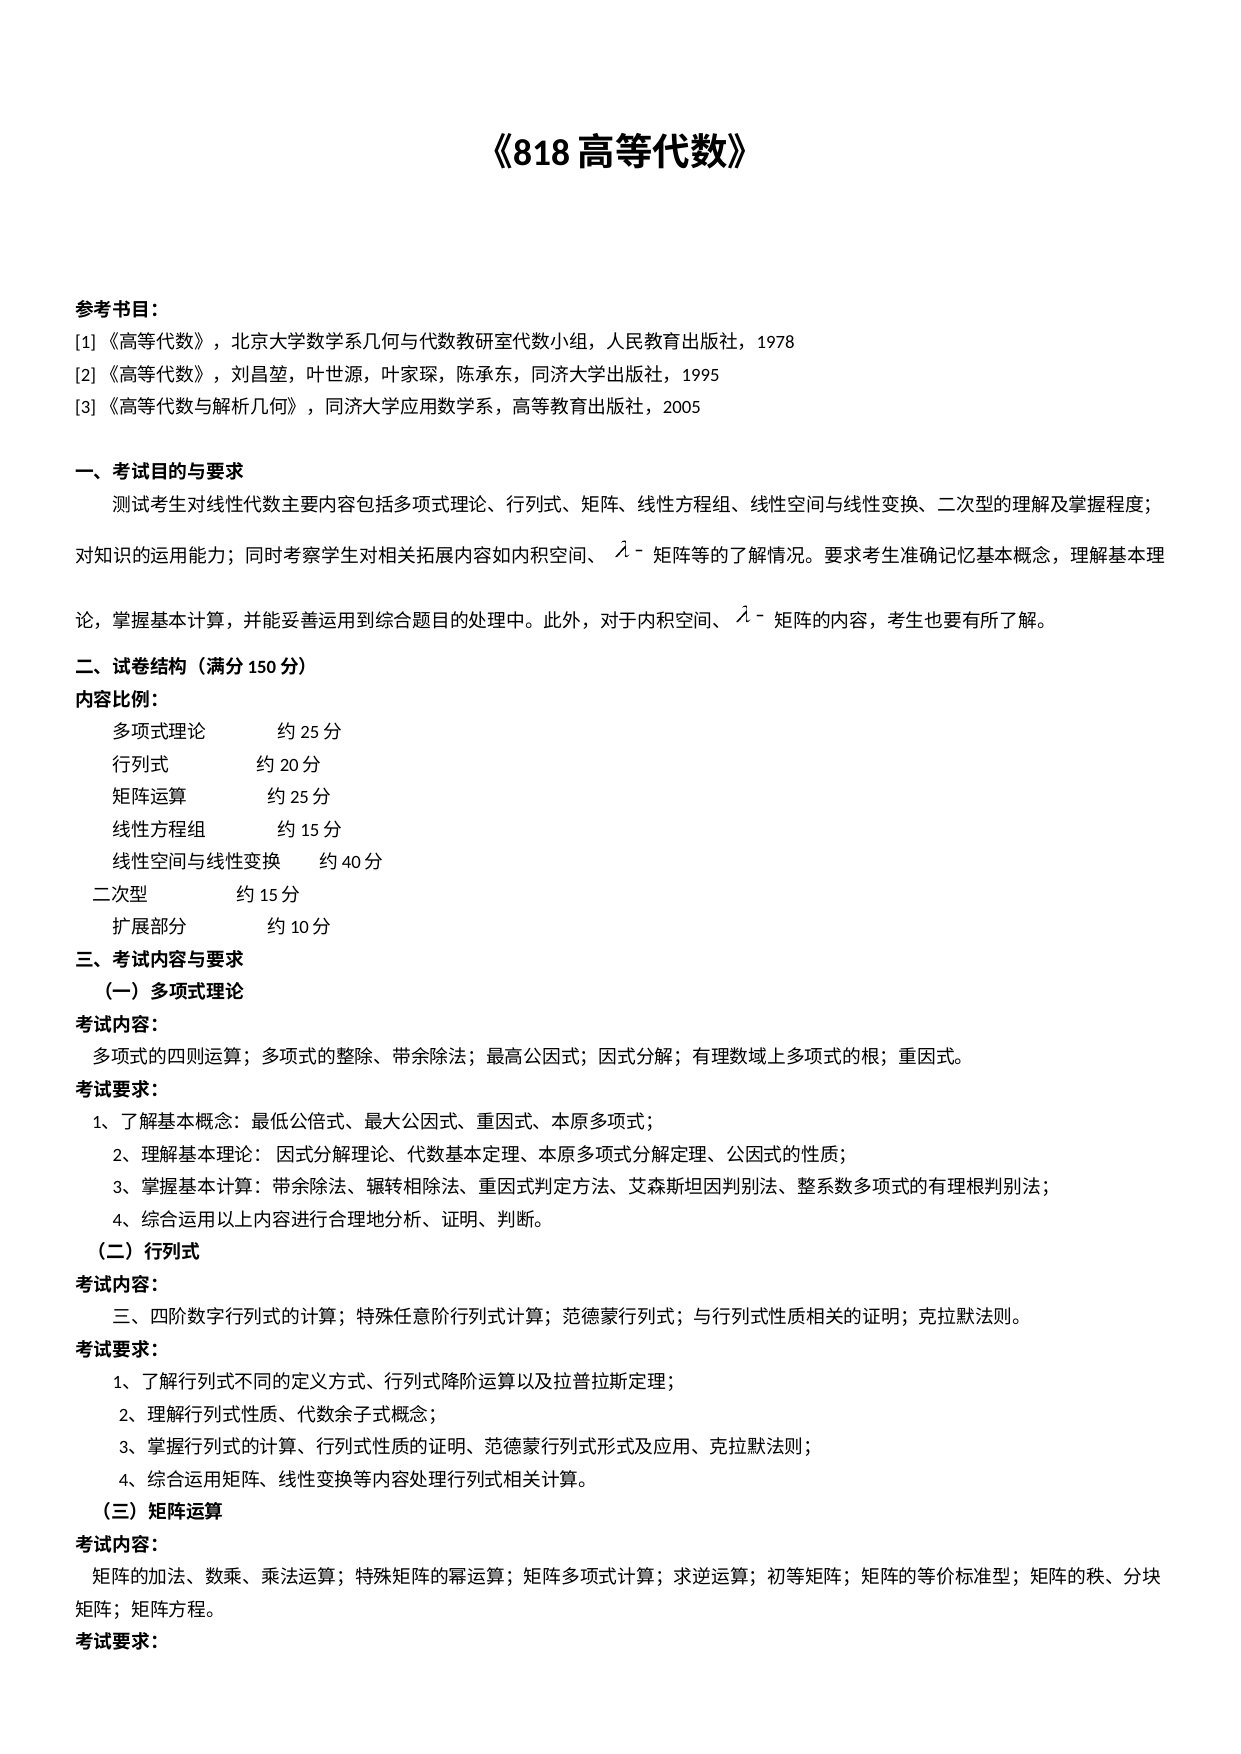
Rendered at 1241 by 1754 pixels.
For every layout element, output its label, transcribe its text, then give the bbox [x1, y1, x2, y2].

text 内容比例： [75, 682, 1165, 714]
subtitle 《818高等代数》 [75, 116, 1165, 181]
text 2、理解行列式性质、代数余子式概念； [75, 1397, 1165, 1429]
text 二次型 约15分 [75, 877, 1165, 909]
text 考试内容： [75, 1527, 1165, 1559]
text 矩阵运算 约25分 [75, 779, 1165, 812]
text 一、考试目的与要求 [75, 454, 1165, 487]
text 线性方程组 约15分 [75, 812, 1165, 844]
text 3、掌握基本计算：带余除法、辗转相除法、重因式判定方法、艾森斯坦因判别法、整系数多项式的有理根判别法； [75, 1169, 1165, 1202]
text 考试要求： [75, 1332, 1165, 1364]
text 线性空间与线性变换 约40分 [75, 844, 1165, 877]
text 三、四阶数字行列式的计算；特殊任意阶行列式计算；范德蒙行列式；与行列式性质相关的证明；克拉默法则。 [75, 1299, 1165, 1332]
text 多项式的四则运算；多项式的整除、带余除法；最高公因式；因式分解；有理数域上多项式的根；重因式。 [75, 1039, 1165, 1072]
text 三、考试内容与要求 [75, 942, 1165, 974]
text （一）多项式理论 [75, 974, 1165, 1007]
text 考试内容： [75, 1267, 1165, 1299]
text 考试内容： [75, 1007, 1165, 1039]
text 二、试卷结构（满分150分） [75, 649, 1165, 682]
text 1、了解行列式不同的定义方式、行列式降阶运算以及拉普拉斯定理； [75, 1364, 1165, 1397]
text （三）矩阵运算 [75, 1494, 1165, 1527]
text [3] 《高等代数与解析几何》，同济大学应用数学系，高等教育出版社，2005 [75, 389, 1165, 422]
text 2、理解基本理论： 因式分解理论、代数基本定理、本原多项式分解定理、公因式的性质； [75, 1137, 1165, 1169]
text 矩阵的加法、数乘、乘法运算；特殊矩阵的幂运算；矩阵多项式计算；求逆运算；初等矩阵；矩阵的等价标准型；矩阵的秩、分块矩阵；矩阵方程。 [75, 1559, 1165, 1624]
text 3、掌握行列式的计算、行列式性质的证明、范德蒙行列式形式及应用、克拉默法则； [75, 1429, 1165, 1462]
text [2] 《高等代数》，刘昌堃，叶世源，叶家琛，陈承东，同济大学出版社，1995 [75, 357, 1165, 389]
text [1] 《高等代数》，北京大学数学系几何与代数教研室代数小组，人民教育出版社，1978 [75, 324, 1165, 357]
text 扩展部分 约10分 [75, 909, 1165, 942]
text 1、了解基本概念：最低公倍式、最大公因式、重因式、本原多项式； [75, 1104, 1165, 1137]
text 考试要求： [75, 1072, 1165, 1104]
text 4、综合运用以上内容进行合理地分析、证明、判断。 [75, 1202, 1165, 1234]
text 4、综合运用矩阵、线性变换等内容处理行列式相关计算。 [75, 1462, 1165, 1494]
text 考试要求： [75, 1624, 1165, 1657]
text 参考书目： [75, 292, 1165, 324]
text 多项式理论 约25分 [75, 714, 1165, 747]
text 测试考生对线性代数主要内容包括多项式理论、行列式、矩阵、线性方程组、线性空间与线性变换、二次型的理解及掌握程度；对知识的运用能力；同时考察学生对相关拓展内容如内积空间、 矩阵等的了解情况。要求考生准确记忆基本概念，理解基本理论，掌握基本计算，并能妥善运用到综合题目的处理中。此外，对于内积空间、矩阵的内容，考生也要有所了解。 [75, 487, 1165, 649]
text （二）行列式 [75, 1234, 1165, 1267]
text 行列式 约20分 [75, 747, 1165, 779]
